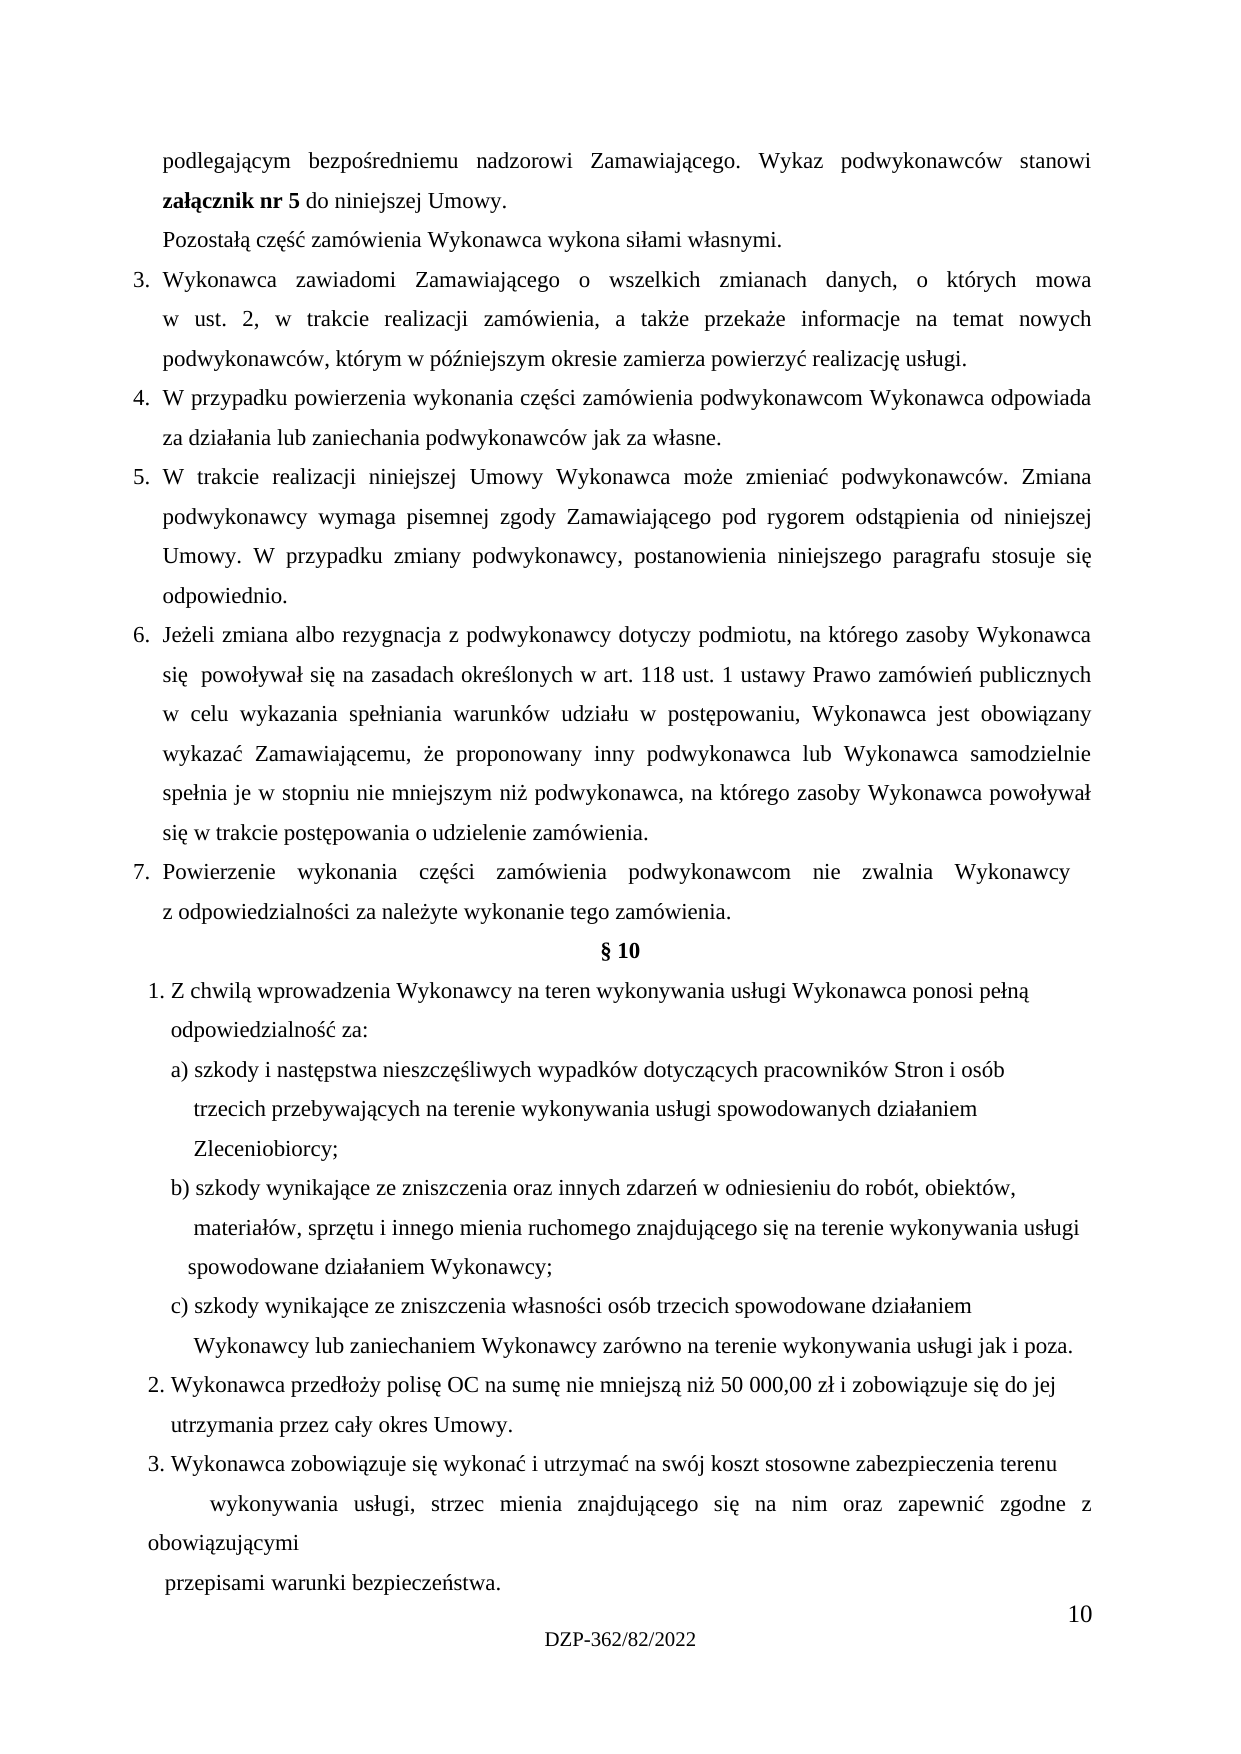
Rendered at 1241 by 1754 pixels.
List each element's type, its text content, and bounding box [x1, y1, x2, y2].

text materiałów, sprzętu i innego mienia ruchomego znajdującego się na terenie wykonywania usługi [148, 1213, 1093, 1240]
text 1. Z chwilą wprowadzenia Wykonawcy na teren wykonywania usługi Wykonawca ponosi pełną [148, 977, 1093, 1003]
text wykonywania usługi, strzec mienia znajdującego się na nim oraz zapewnić zgodne z obowiązującymi [148, 1490, 1093, 1556]
text Wykonawcy lub zaniechaniem Wykonawcy zarówno na terenie wykonywania usługi jak i poza. [148, 1332, 1093, 1358]
list Powierzenie wykonania części zamówienia podwykonawcom nie zwalnia Wykonawcy z odpowiedzialności za należyte wykonanie tego zamówienia. [133, 858, 1093, 924]
list W trakcie realizacji niniejszej Umowy Wykonawca może zmieniać podwykonawców. Zmiana podwykonawcy wymaga pisemnej zgody Zamawiającego pod rygorem odstąpienia od niniejszej Umowy. W przypadku zmiany podwykonawcy, postanowienia niniejszego paragrafu stosuje się odpowiednio. [133, 463, 1093, 608]
list Wykonawca zawiadomi Zamawiającego o wszelkich zmianach danych, o których mowa w ust. 2, w trakcie realizacji zamówienia, a także przekaże informacje na temat nowych podwykonawców, którym w późniejszym okresie zamierza powierzyć realizację usługi. [133, 266, 1093, 371]
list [133, 148, 1093, 213]
text c) szkody wynikające ze zniszczenia własności osób trzecich spowodowane działaniem [148, 1292, 1093, 1319]
text Zleceniobiorcy; [148, 1134, 1093, 1161]
list Jeżeli zmiana albo rezygnacja z podwykonawcy dotyczy podmiotu, na którego zasoby Wykonawca się powoływał się na zasadach określonych w art. 118 ust. 1 ustawy Prawo zamówień publicznych w celu wykazania spełniania warunków udziału w postępowaniu, Wykonawca jest obowiązany wykazać Zamawiającemu, że proponowany inny podwykonawca lub Wykonawca samodzielnie spełnia je w stopniu nie mniejszym niż podwykonawca, na którego zasoby Wykonawca powoływał się w trakcie postępowania o udzielenie zamówienia. [133, 621, 1093, 845]
text odpowiedzialność za: [148, 1016, 1093, 1042]
text Pozostałą część zamówienia Wykonawca wykona siłami własnymi. [162, 227, 1093, 253]
text spowodowane działaniem Wykonawcy; [148, 1253, 1093, 1279]
text trzecich przebywających na terenie wykonywania usługi spowodowanych działaniem [148, 1095, 1093, 1121]
text utrzymania przez cały okres Umowy. [148, 1411, 1093, 1437]
text 2. Wykonawca przedłoży polisę OC na sumę nie mniejszą niż 50 000,00 zł i zobowiązuje się do jej [148, 1371, 1093, 1398]
text a) szkody i następstwa nieszczęśliwych wypadków dotyczących pracowników Stron i osób [148, 1056, 1093, 1082]
text przepisami warunki bezpieczeństwa. [148, 1569, 1093, 1595]
text b) szkody wynikające ze zniszczenia oraz innych zdarzeń w odniesieniu do robót, obiektów, [148, 1174, 1093, 1200]
text 3. Wykonawca zobowiązuje się wykonać i utrzymać na swój koszt stosowne zabezpieczenia terenu [148, 1450, 1093, 1477]
text § 10 [148, 937, 1093, 963]
list W przypadku powierzenia wykonania części zamówienia podwykonawcom Wykonawca odpowiada za działania lub zaniechania podwykonawców jak za własne. [133, 384, 1093, 450]
